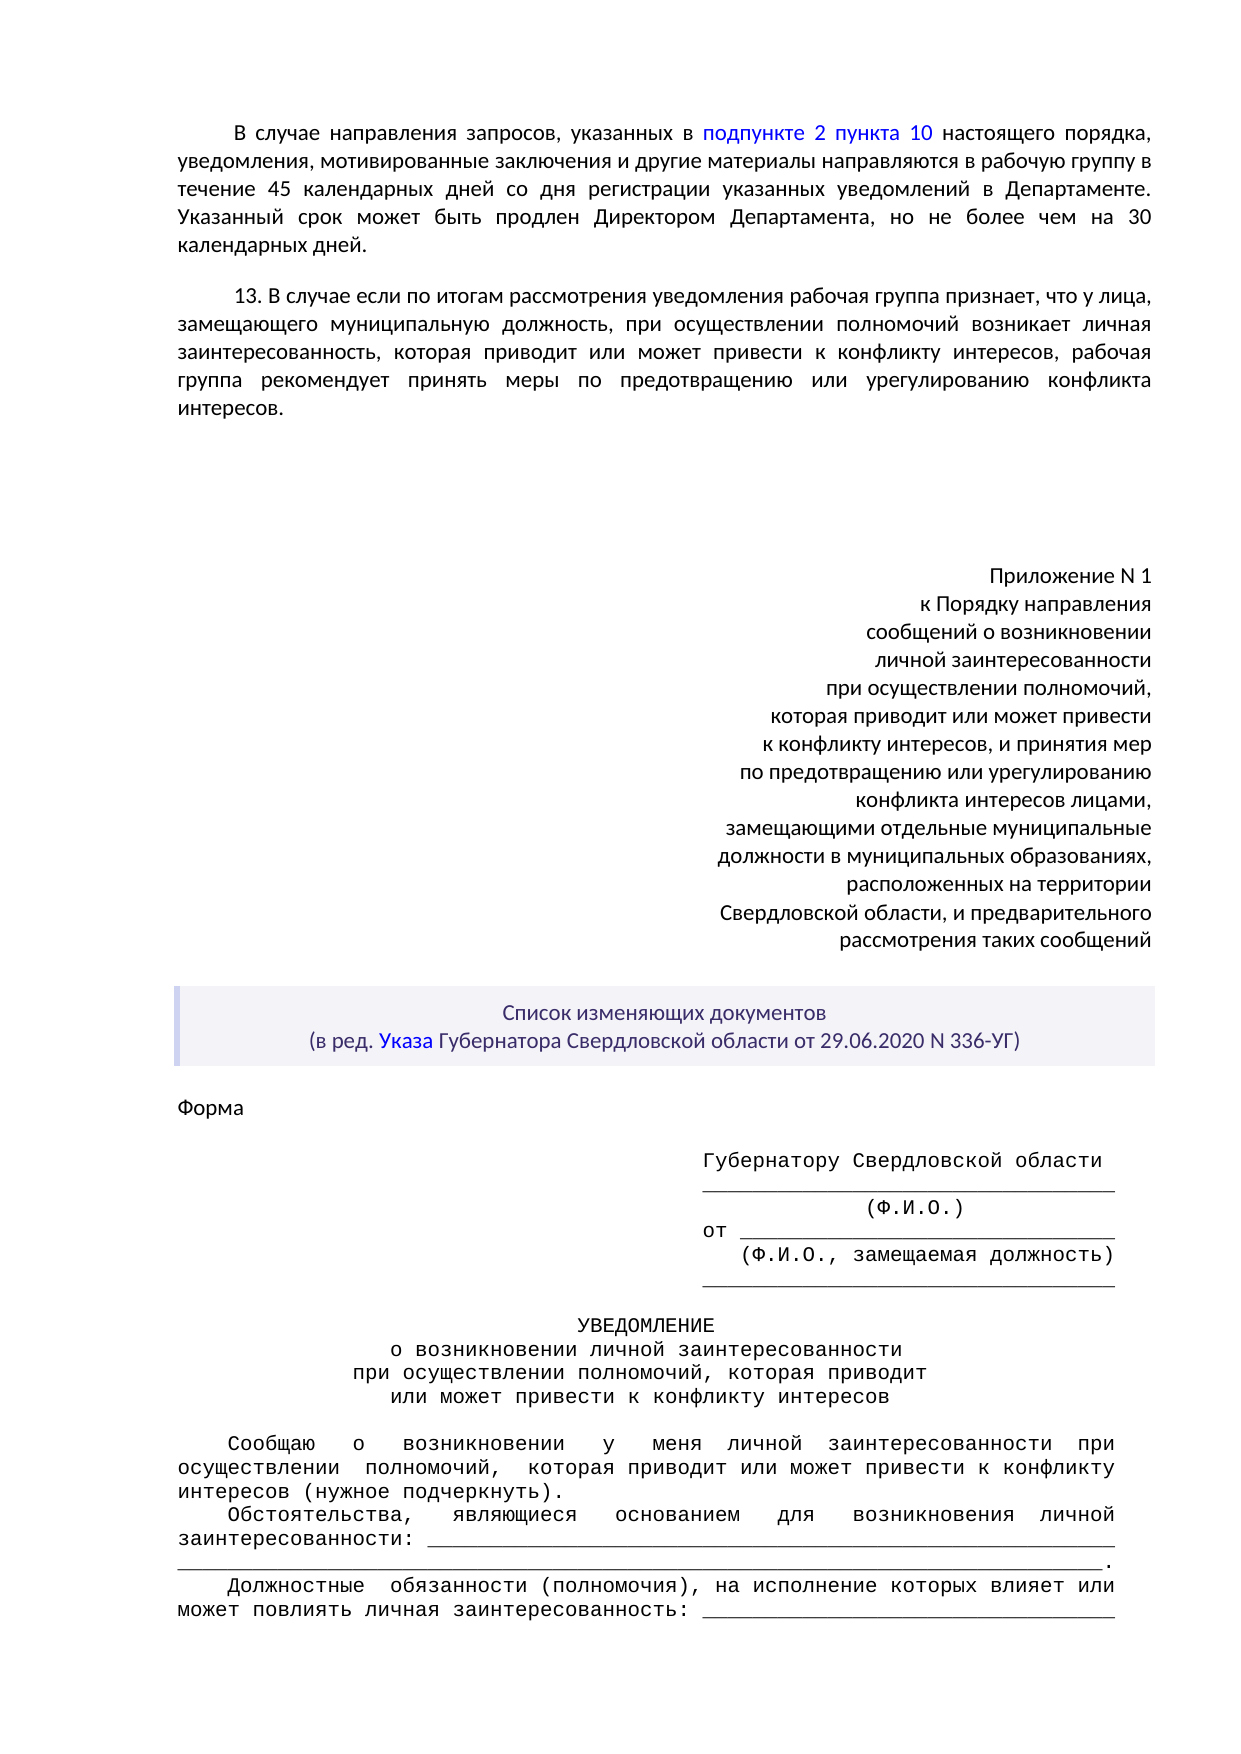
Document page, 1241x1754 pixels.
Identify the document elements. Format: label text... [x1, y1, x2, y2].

text замещающими отдельные муниципальные [177, 813, 1152, 842]
text от ______________________________ [177, 1221, 1152, 1244]
text к конфликту интересов, и принятия мер [177, 729, 1152, 757]
text (Ф.И.О.) [177, 1197, 1152, 1221]
table_header Список изменяющих документов (в ред. Указа Губернатора Свердловской области от 29.06.2020 N 336-УГ) [180, 986, 1149, 1066]
text при осуществлении полномочий, которая приводит [177, 1362, 1152, 1386]
text расположенных на территории [177, 869, 1152, 898]
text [177, 1552, 1152, 1575]
text о возникновении личной заинтересованности [177, 1339, 1152, 1362]
text Приложение N 1 [177, 561, 1152, 589]
text Обстоятельства, являющиеся основанием для возникновения личной [177, 1504, 1152, 1528]
text Форма [177, 1093, 1152, 1122]
text Сообщаю о возникновении у меня личной заинтересованности при [177, 1433, 1152, 1457]
text при осуществлении полномочий, [177, 673, 1152, 701]
text (Ф.И.О., замещаемая должность) [177, 1244, 1152, 1268]
text заинтересованности: _______________________________________________________ [177, 1528, 1152, 1552]
text конфликта интересов лицами, [177, 786, 1152, 813]
text по предотвращению или урегулированию [177, 757, 1152, 786]
text Должностные обязанности (полномочия), на исполнение которых влияет или [177, 1575, 1152, 1599]
text личной заинтересованности [177, 645, 1152, 673]
text рассмотрения таких сообщений [177, 926, 1152, 954]
text 13. В случае если по итогам рассмотрения уведомления рабочая группа признает, что у лица, замещающего муниципальную должность, при осуществлении полномочий возникает личная заинтересованность, которая приводит или может привести к конфликту интересов, рабочая группа рекомендует принять меры по предотвращению или урегулированию конфликта интересов. [177, 281, 1152, 421]
text сообщений о возникновении [177, 617, 1152, 645]
text к Порядку направления [177, 589, 1152, 617]
text или может привести к конфликту интересов [177, 1386, 1152, 1410]
text которая приводит или может привести [177, 701, 1152, 729]
text должности в муниципальных образованиях, [177, 842, 1152, 869]
text осуществлении полномочий, которая приводит или может привести к конфликту [177, 1457, 1152, 1481]
text может повлиять личная заинтересованность: _________________________________ [177, 1599, 1152, 1622]
text В случае направления запросов, указанных в подпункте 2 пункта 10 настоящего порядка, уведомления, мотивированные заключения и другие материалы направляются в рабочую группу в течение 45 календарных дней со дня регистрации указанных уведомлений в Департаменте. Указанный срок может быть продлен Директором Департамента, но не более чем на 30 календарных дней. [177, 118, 1152, 258]
text _________________________________ [177, 1268, 1152, 1291]
text Губернатору Свердловской области [177, 1149, 1152, 1173]
text Свердловской области, и предварительного [177, 898, 1152, 926]
text интересов (нужное подчеркнуть). [177, 1481, 1152, 1504]
text _________________________________ [177, 1173, 1152, 1197]
text УВЕДОМЛЕНИЕ [177, 1315, 1152, 1339]
